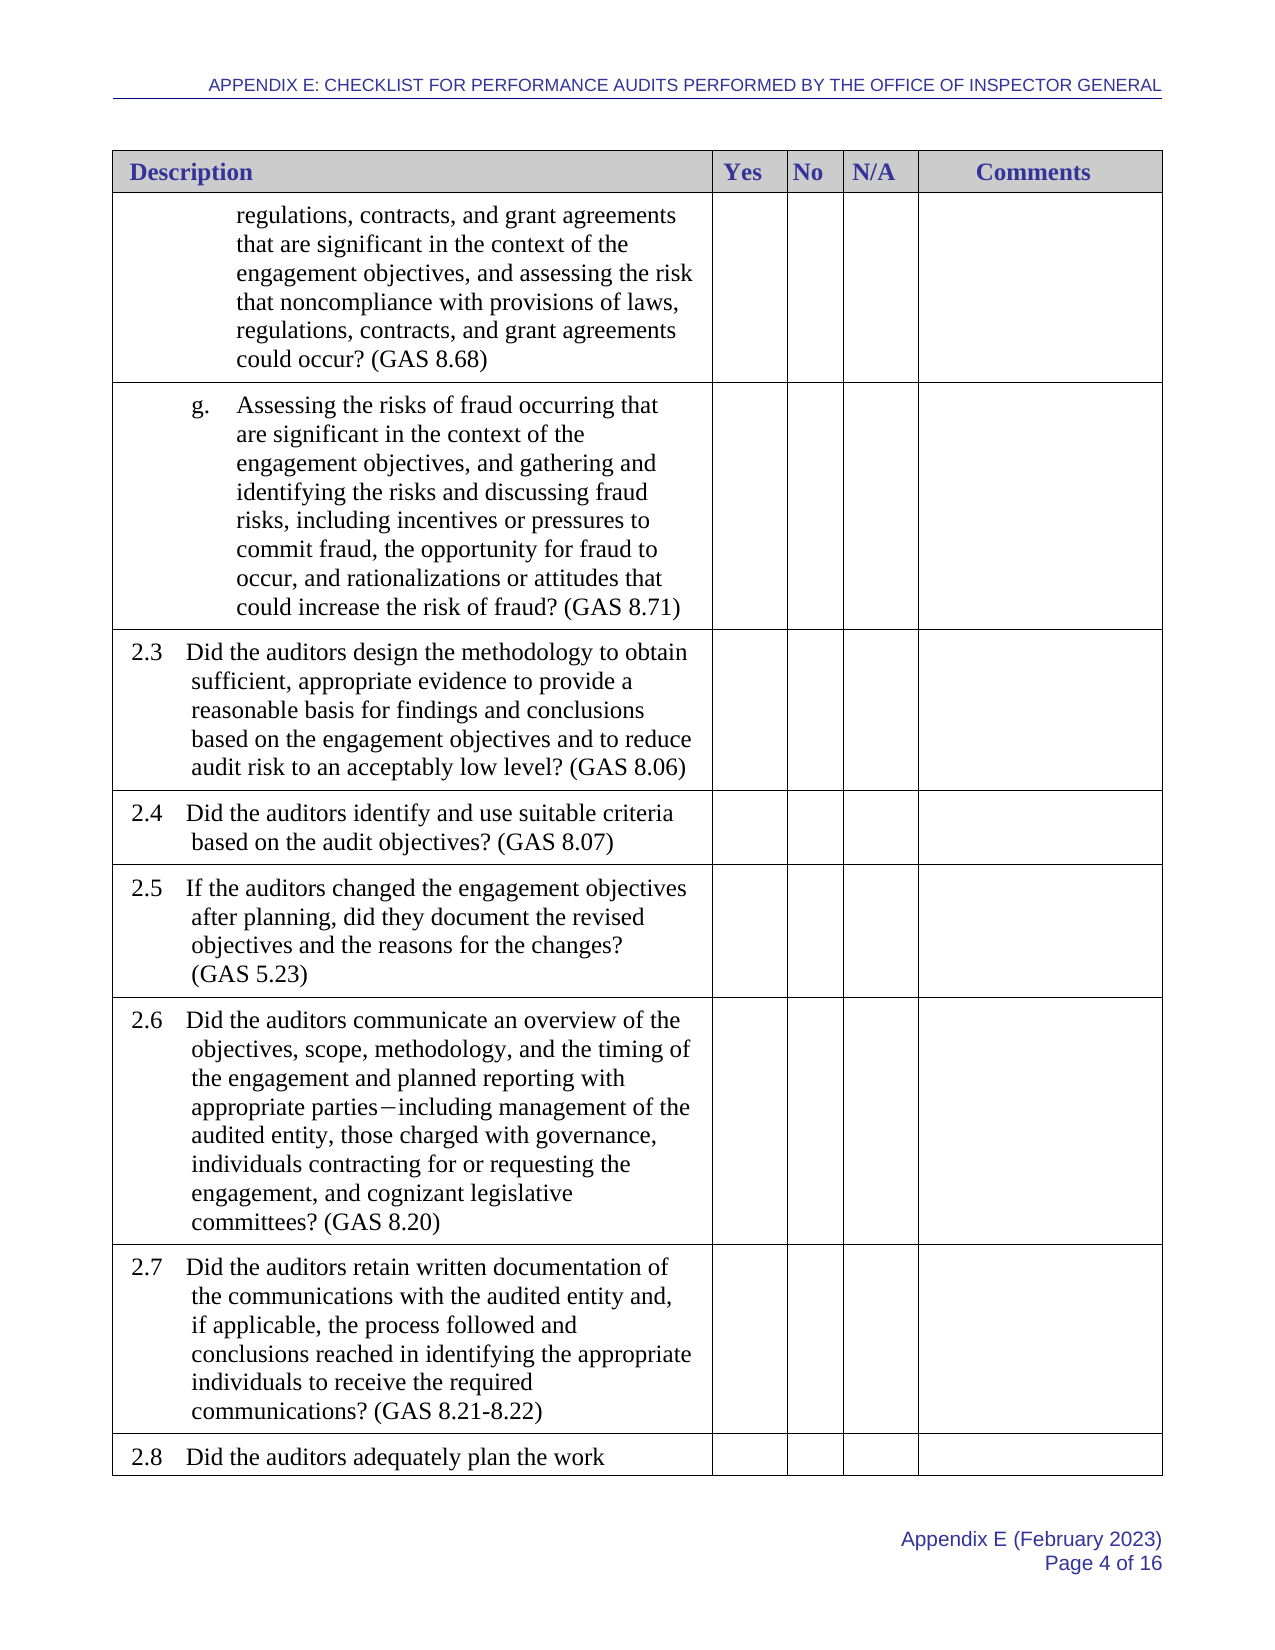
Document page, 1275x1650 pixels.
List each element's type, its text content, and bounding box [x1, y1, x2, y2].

table_cell [919, 865, 1162, 996]
table_cell [788, 193, 843, 381]
table_header N/A [844, 151, 918, 192]
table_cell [113, 193, 712, 381]
table_header Description [113, 151, 712, 192]
table_cell [788, 1245, 843, 1433]
table_cell Did the auditors communicate an overview of the objectives, scope, methodology, and the timing of the engagement and planned reporting with appropriate partiesincluding management of the audited entity, those charged with governance, individuals contracting for or requesting the engagement, and cognizant legislative committees? (GAS 8.20) [113, 998, 712, 1244]
table_cell [788, 865, 843, 996]
table_cell [844, 865, 918, 996]
table_cell [844, 791, 918, 864]
table_cell Did the auditors retain written documentation of the communications with the audited entity and, if applicable, the process followed and conclusions reached in identifying the appropriate individuals to receive the required communications? (GAS 8.21-8.22) [113, 1245, 712, 1433]
table_cell [788, 1434, 843, 1475]
table_cell [919, 791, 1162, 864]
table_cell [713, 998, 787, 1244]
table_cell Assessing the risks of fraud occurring that are significant in the context of the engagement objectives, and gathering and identifying the risks and discussing fraud risks, including incentives or pressures to commit fraud, the opportunity for fraud to occur, and rationalizations or attitudes that could increase the risk of fraud? (GAS 8.71) [113, 383, 712, 629]
table_cell [788, 998, 843, 1244]
table_cell [788, 630, 843, 789]
table_cell Did the auditors design the methodology to obtain sufficient, appropriate evidence to provide a reasonable basis for findings and conclusions based on the engagement objectives and to reduce audit risk to an acceptably low level? (GAS 8.06) [113, 630, 712, 789]
table_cell [919, 630, 1162, 789]
table_cell [844, 998, 918, 1244]
table_cell If the auditors changed the engagement objectives after planning, did they document the revised objectives and the reasons for the changes? (GAS 5.23) [113, 865, 712, 996]
table_cell [713, 193, 787, 381]
table_cell [844, 1434, 918, 1475]
table_header Yes [713, 151, 787, 192]
table_cell [919, 998, 1162, 1244]
table_cell [919, 383, 1162, 629]
table_cell [713, 383, 787, 629]
table_cell [713, 865, 787, 996]
table_cell [844, 1245, 918, 1433]
table_cell [919, 1434, 1162, 1475]
table_cell Did the auditors identify and use suitable criteria based on the audit objectives? (GAS 8.07) [113, 791, 712, 864]
table_cell [788, 383, 843, 629]
table_cell [844, 193, 918, 381]
table_cell [713, 1245, 787, 1433]
table_cell [844, 630, 918, 789]
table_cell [113, 1434, 712, 1475]
table_cell [713, 630, 787, 789]
table_header No [788, 151, 843, 192]
table_header Comments [919, 151, 1162, 192]
table_cell [919, 1245, 1162, 1433]
table_cell [788, 791, 843, 864]
table_cell [919, 193, 1162, 381]
table_cell [713, 791, 787, 864]
table_cell [844, 383, 918, 629]
table_cell [713, 1434, 787, 1475]
